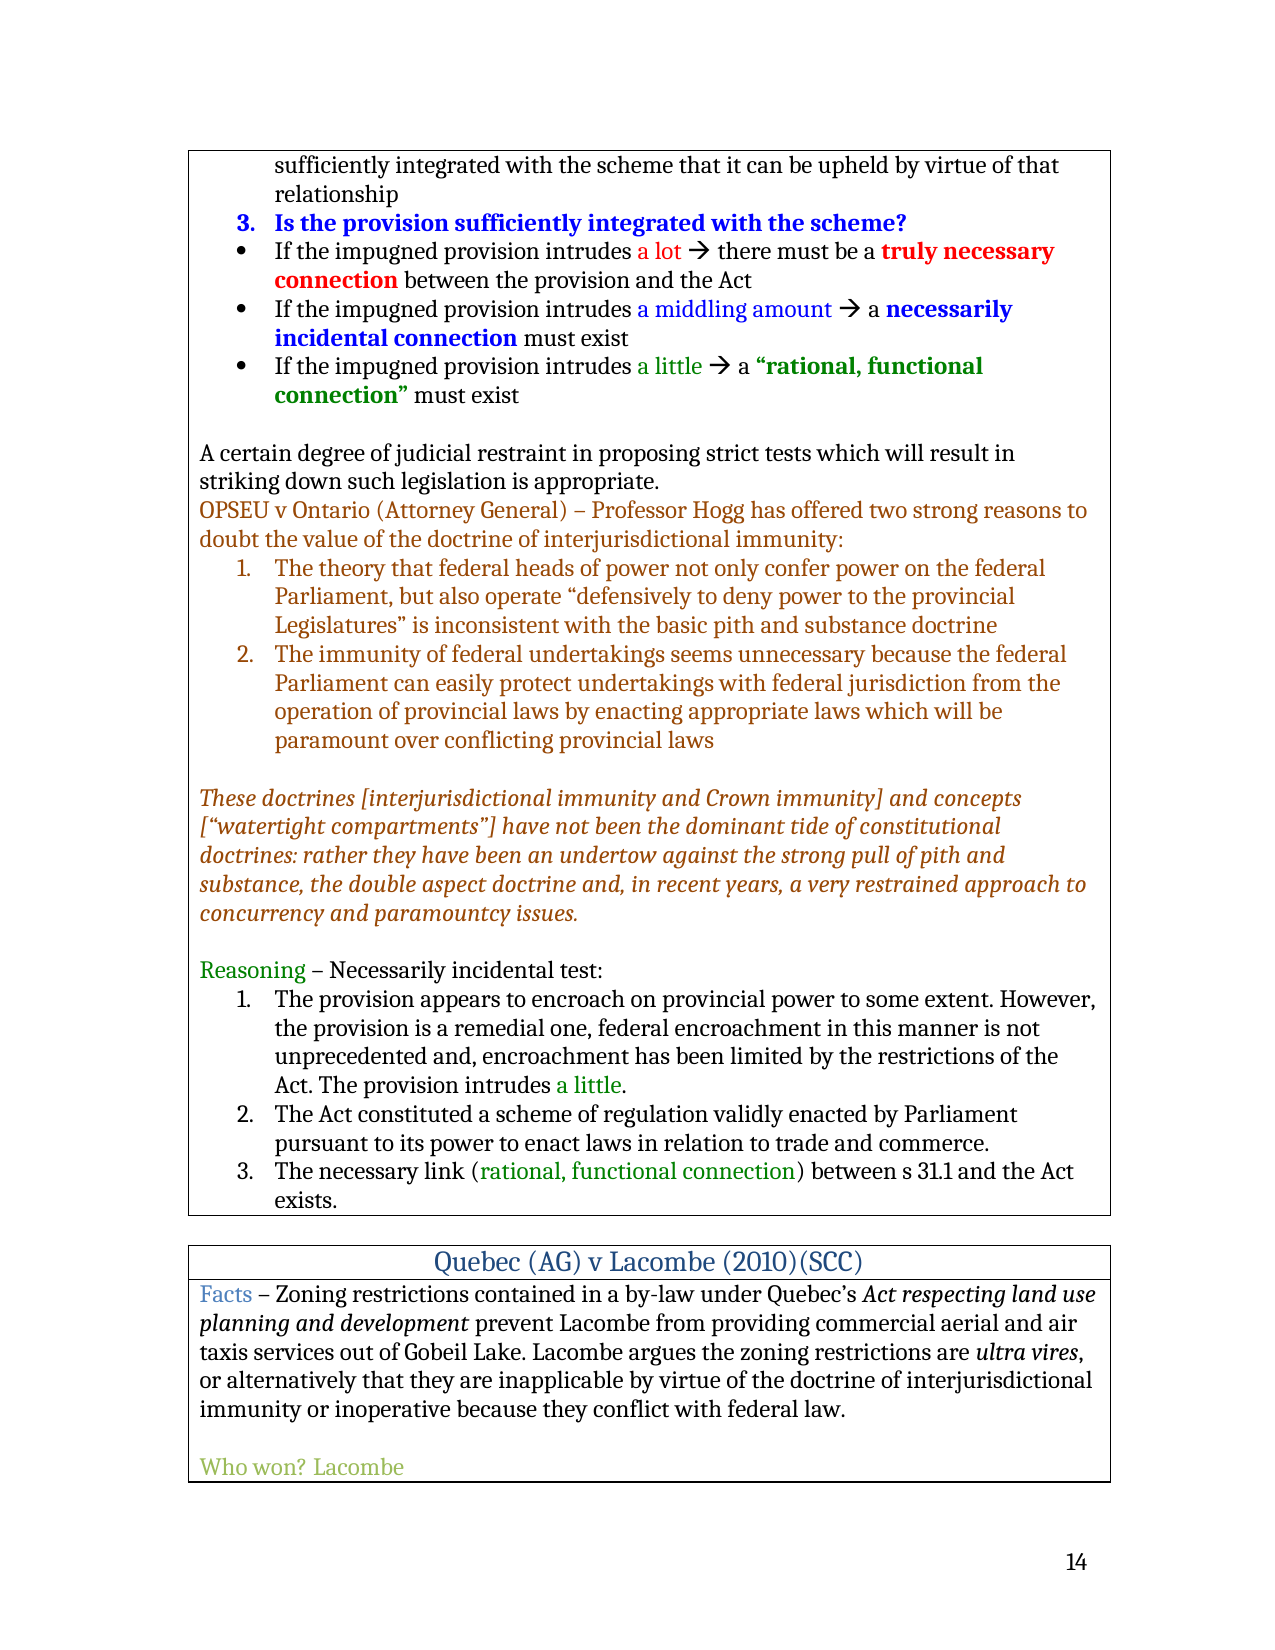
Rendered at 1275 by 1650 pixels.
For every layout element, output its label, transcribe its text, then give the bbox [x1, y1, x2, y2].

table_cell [189, 1280, 1110, 1481]
table_header Quebec (AG) v Lacombe (2010)(SCC) [189, 1246, 1110, 1279]
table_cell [189, 151, 1110, 1215]
